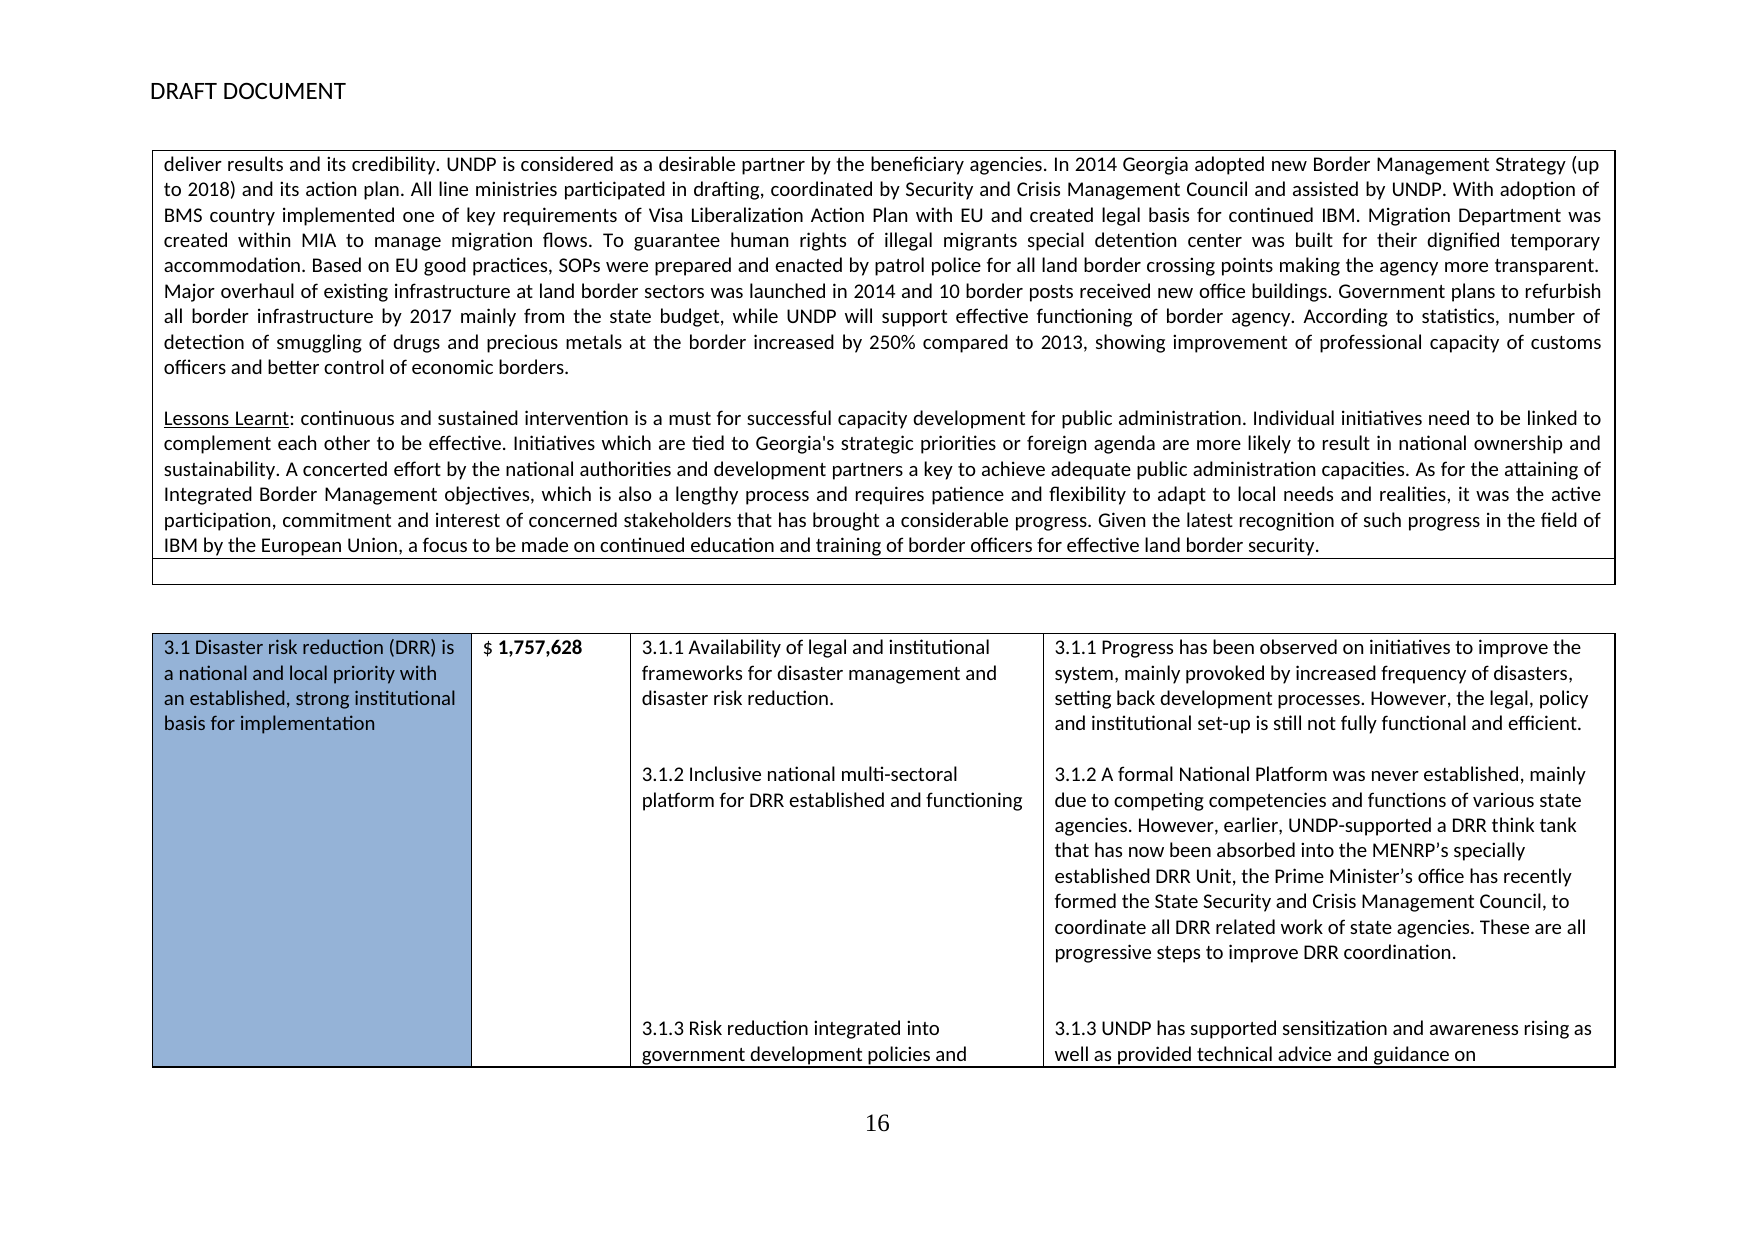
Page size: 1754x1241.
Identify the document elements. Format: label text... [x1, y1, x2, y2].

table_cell [153, 559, 1614, 584]
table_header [153, 634, 471, 1066]
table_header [1044, 634, 1614, 1066]
table_header $ 1,757,628 [472, 634, 630, 1066]
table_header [631, 634, 1043, 1066]
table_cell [153, 151, 1614, 558]
